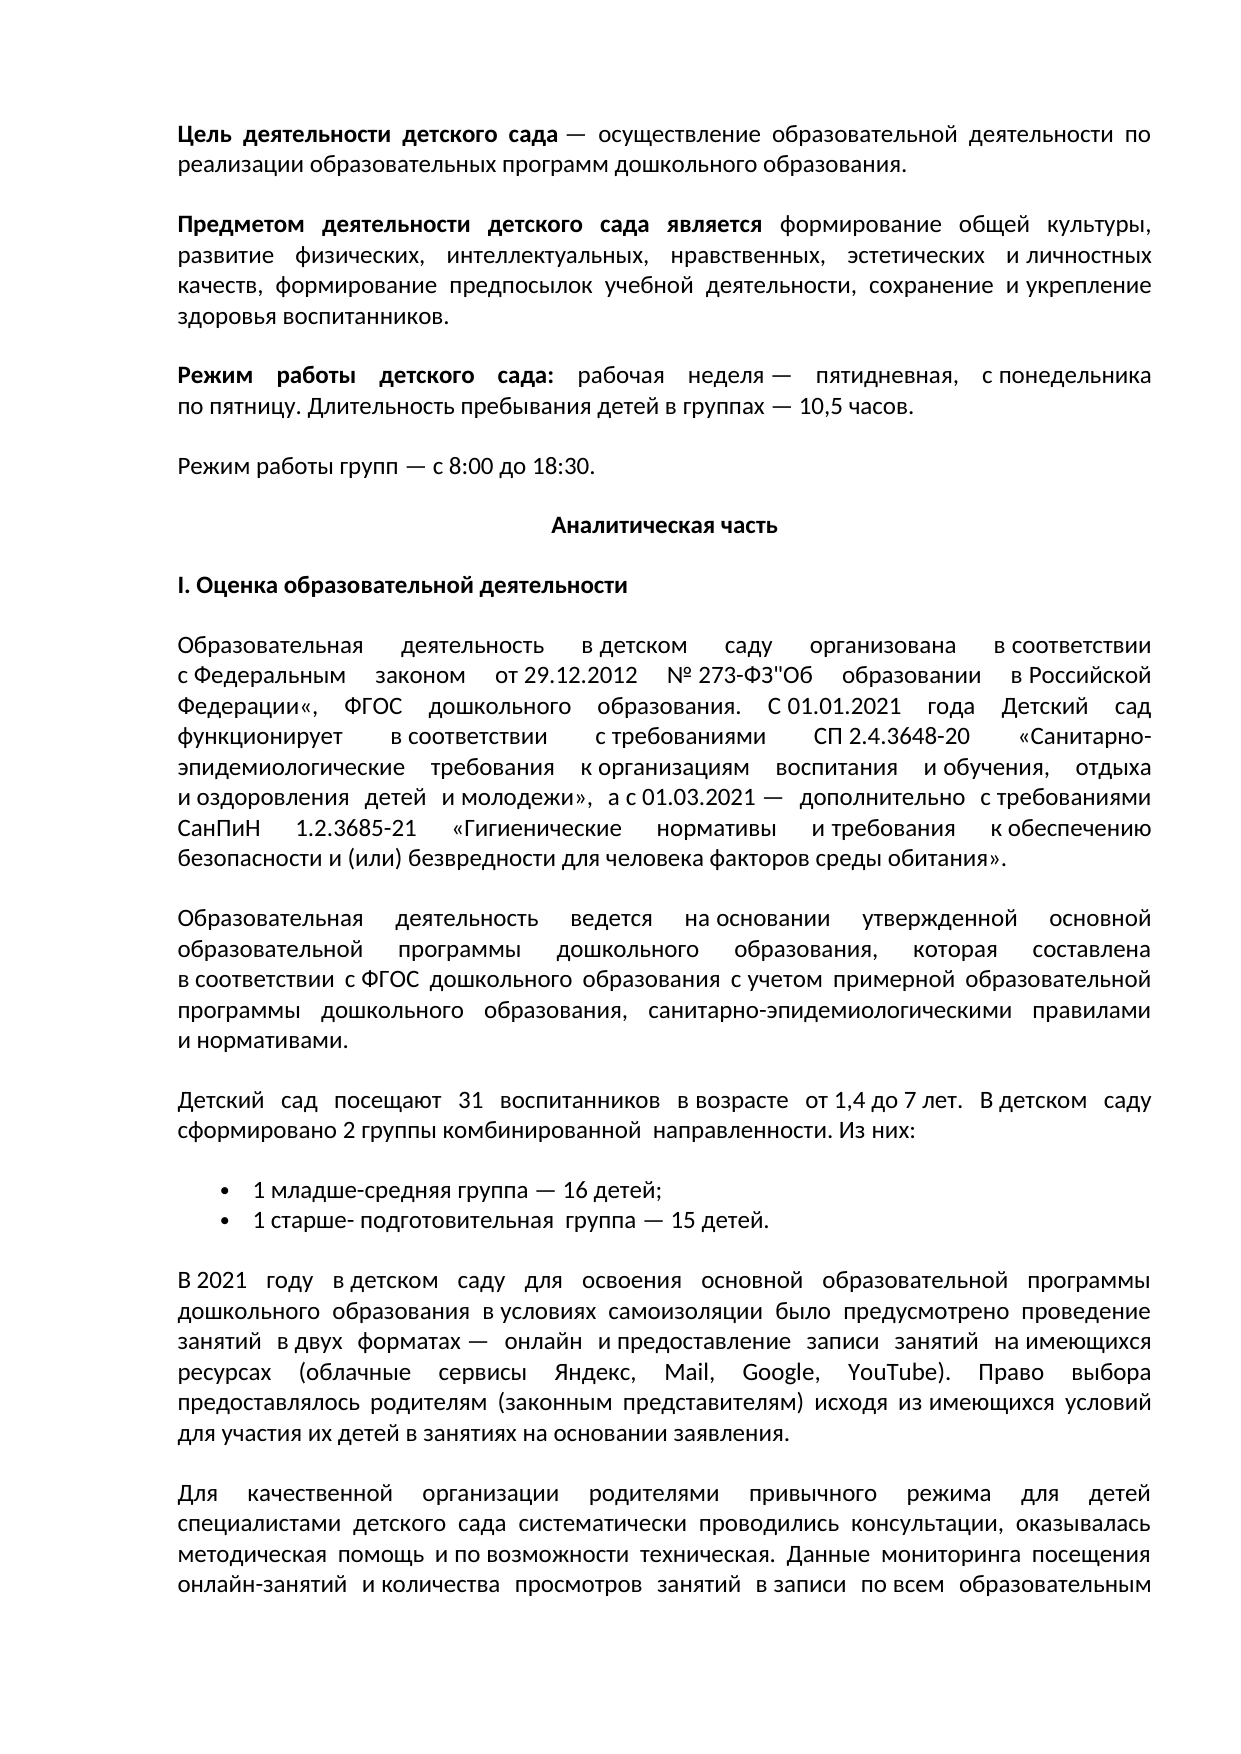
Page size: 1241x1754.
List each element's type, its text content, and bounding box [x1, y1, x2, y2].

list 1 младше-средняя группа — 16 детей; [221, 1174, 1133, 1205]
text В 2021 году в детском саду для освоения основной образовательной программы дошкольного образования в условиях самоизоляции было предусмотрено проведение занятий в двух форматах — онлайн и предоставление записи занятий на имеющихся ресурсах (облачные сервисы Яндекс, Mail, Google, YouTube). Право выбора предоставлялось родителям (законным представителям) исходя из имеющихся условий для участия их детей в занятиях на основании заявления. [177, 1264, 1152, 1447]
list 1 старше- подготовительная группа — 15 детей. [221, 1205, 1133, 1235]
text Режим работы групп — с 8:00 до 18:30. [177, 450, 1152, 480]
text Предметом деятельности детского сада является формирование общей культуры, развитие физических, интеллектуальных, нравственных, эстетических и личностных качеств, формирование предпосылок учебной деятельности, сохранение и укрепление здоровья воспитанников. [177, 208, 1152, 330]
text I. Оценка образовательной деятельности [177, 569, 1152, 600]
text Режим работы детского сада: рабочая неделя — пятидневная, с понедельника по пятницу. Длительность пребывания детей в группах — 10,5 часов. [177, 359, 1152, 421]
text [177, 1477, 1152, 1599]
text Аналитическая часть [177, 509, 1152, 540]
text Детский сад посещают 31 воспитанников в возрасте от 1,4 до 7 лет. В детском саду сформировано 2 группы комбинированной направленности. Из них: [177, 1084, 1152, 1145]
text Цель деятельности детского сада — осуществление образовательной деятельности по реализации образовательных программ дошкольного образования. [177, 118, 1152, 179]
text Образовательная деятельность ведется на основании утвержденной основной образовательной программы дошкольного образования, которая составлена в соответствии с ФГОС дошкольного образования с учетом примерной образовательной программы дошкольного образования, санитарно-эпидемиологическими правилами и нормативами. [177, 902, 1152, 1055]
text Образовательная деятельность в детском саду организована в соответствии с Федеральным законом от 29.12.2012 № 273-ФЗ"Об образовании в Российской Федерации«, ФГОС дошкольного образования. С 01.01.2021 года Детский сад функционирует в соответствии с требованиями СП 2.4.3648-20 «Санитарно-эпидемиологические требования к организациям воспитания и обучения, отдыха и оздоровления детей и молодежи», а с 01.03.2021 — дополнительно с требованиями СанПиН 1.2.3685-21 «Гигиенические нормативы и требования к обеспечению безопасности и (или) безвредности для человека факторов среды обитания». [177, 629, 1152, 873]
